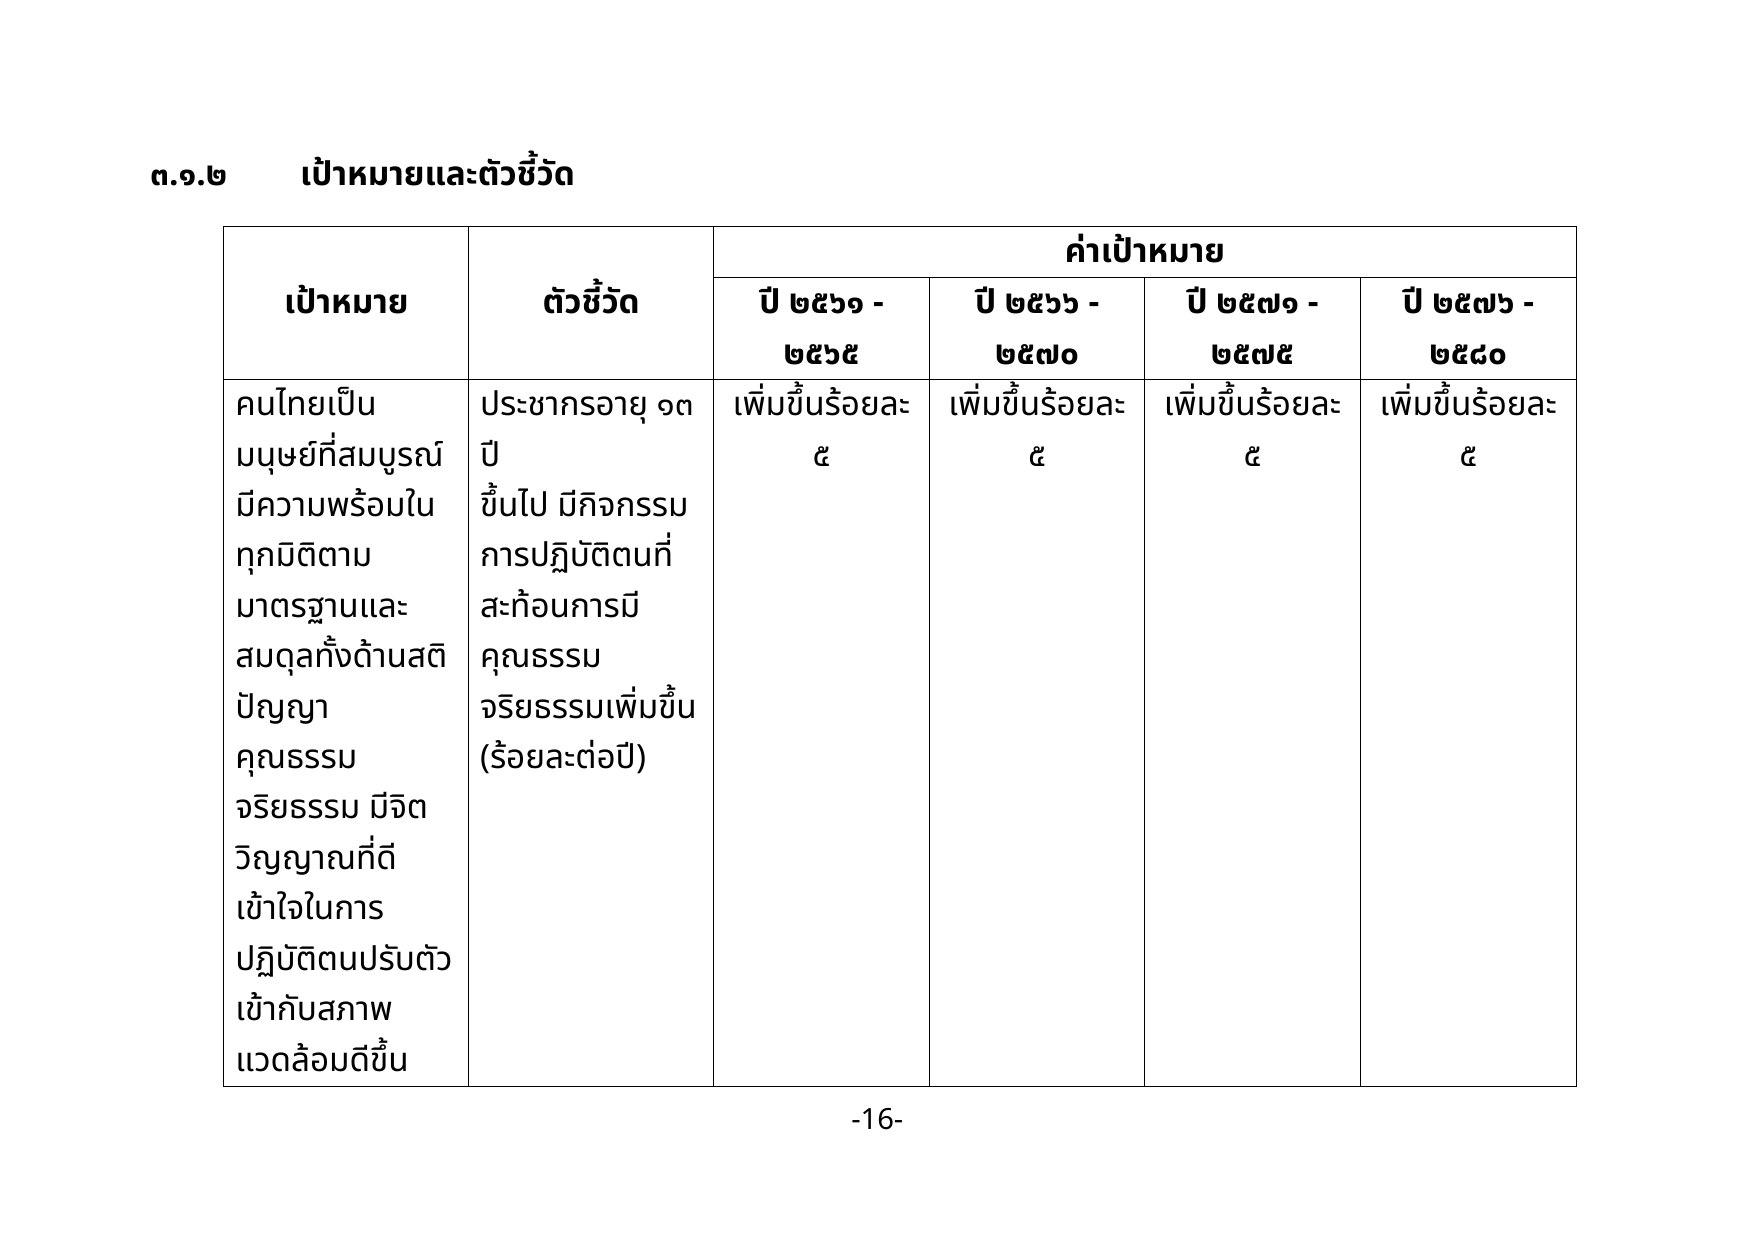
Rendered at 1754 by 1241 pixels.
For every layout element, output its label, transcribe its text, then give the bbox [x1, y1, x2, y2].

table_cell ปี ๒๕๗๖ - ๒๕๘๐ [1361, 278, 1576, 379]
table_header ค่าเป้าหมาย [714, 227, 1576, 277]
table_cell ประชากรอายุ ๑๓ ปี ขึ้นไป มีกิจกรรมการปฏิบัติตนที่สะท้อนการมีคุณธรรมจริยธรรมเพิ่มขึ้น (ร้อยละต่อปี) [469, 380, 713, 1086]
text ๓.๑.๒ เป้าหมายและตัวชี้วัด [150, 150, 1604, 201]
table_header ตัวชี้วัด [469, 227, 713, 379]
table_cell เพิ่มขึ้นร้อยละ ๕ [1361, 380, 1576, 1086]
table_cell ปี ๒๕๖๑ - ๒๕๖๕ [714, 278, 929, 379]
table_header เป้าหมาย [224, 227, 468, 379]
table_cell คนไทยเป็นมนุษย์ที่สมบูรณ์ มีความพร้อมในทุกมิติตามมาตรฐานและสมดุลทั้งด้านสติปัญญา คุณธรรมจริยธรรม มีจิตวิญญาณที่ดี เข้าใจในการปฏิบัติตนปรับตัวเข้ากับสภาพแวดล้อมดีขึ้น [224, 380, 468, 1086]
table_cell ปี ๒๕๖๖ - ๒๕๗๐ [930, 278, 1144, 379]
table_cell เพิ่มขึ้นร้อยละ ๕ [1145, 380, 1360, 1086]
table_cell เพิ่มขึ้นร้อยละ ๕ [930, 380, 1144, 1086]
table_cell เพิ่มขึ้นร้อยละ ๕ [714, 380, 929, 1086]
table_cell ปี ๒๕๗๑ - ๒๕๗๕ [1145, 278, 1360, 379]
